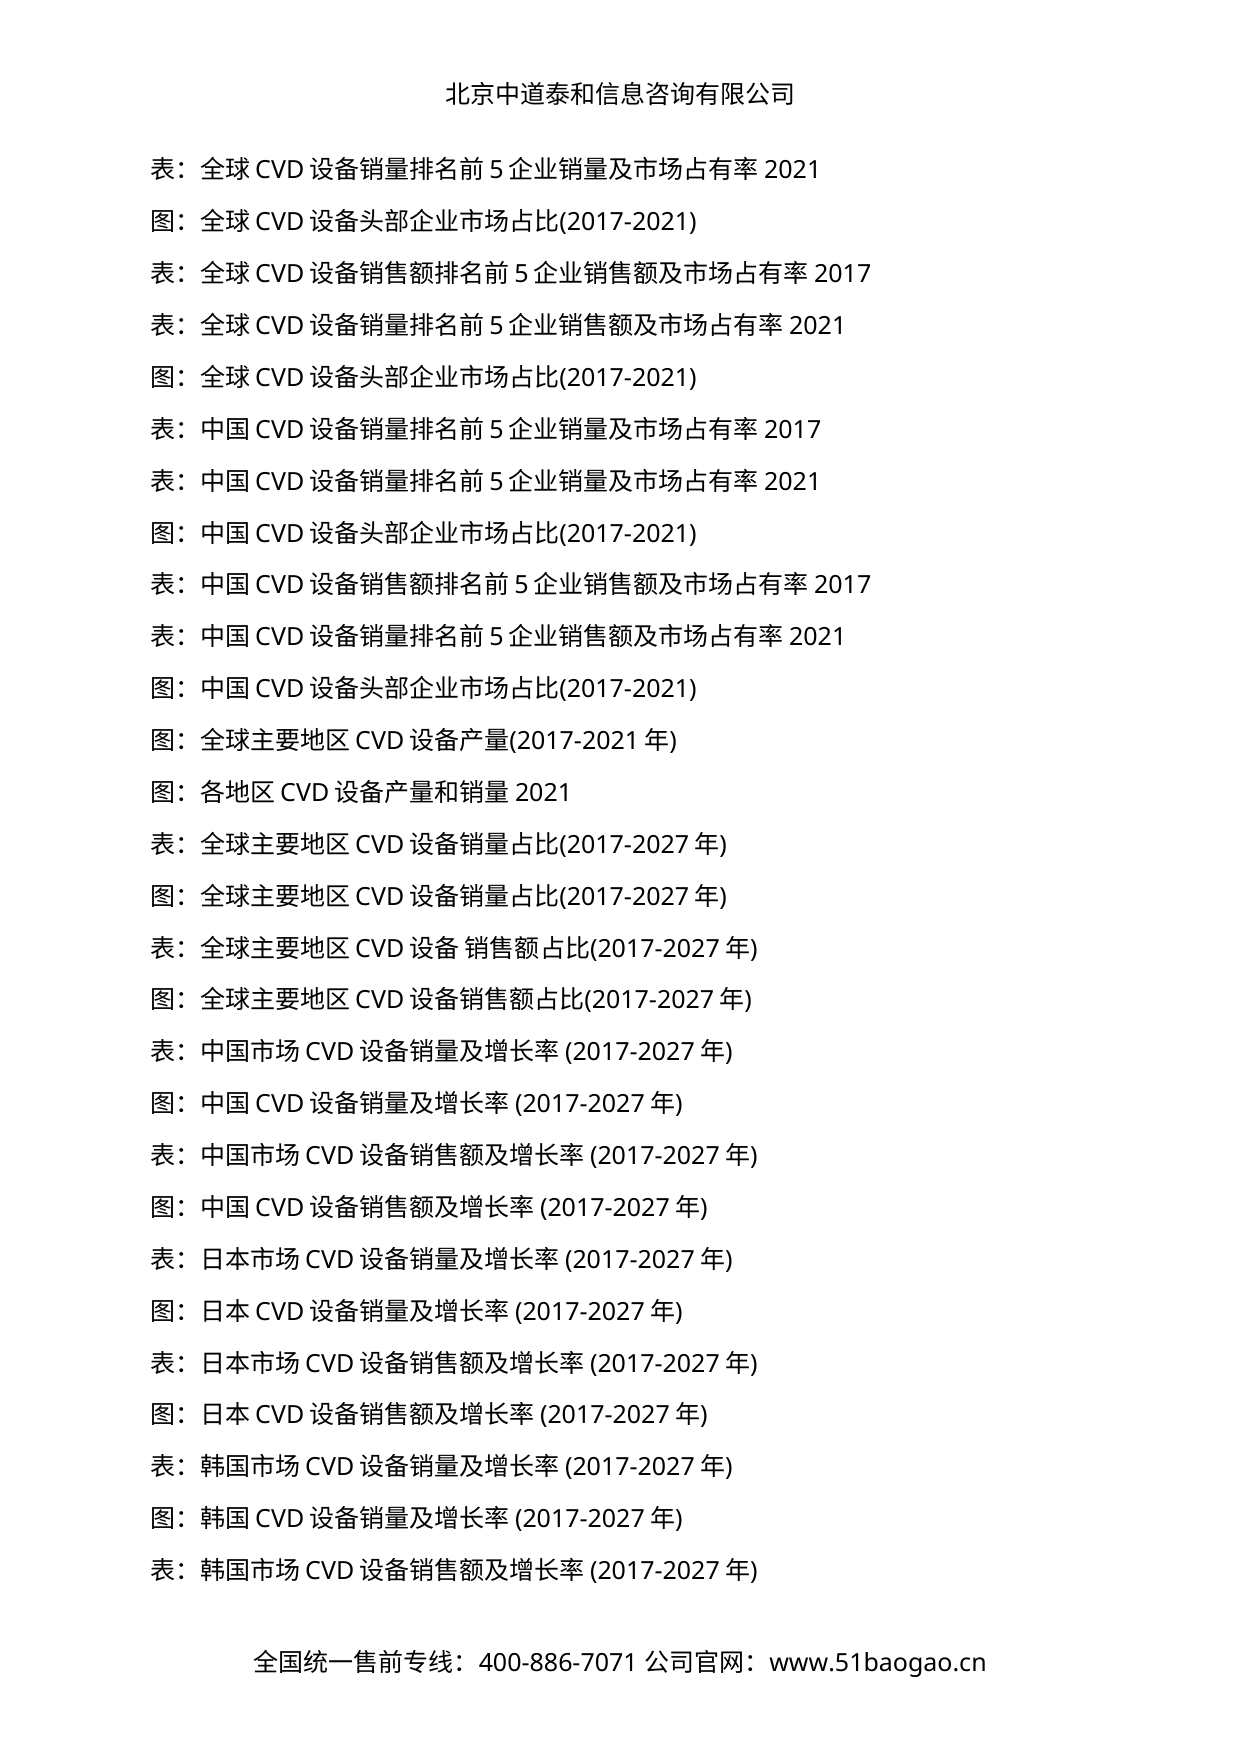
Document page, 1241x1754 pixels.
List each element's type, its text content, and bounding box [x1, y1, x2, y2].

text 图：全球主要地区CVD设备产量(2017-2021年) [150, 721, 1090, 757]
text 图：中国CVD设备头部企业市场占比(2017-2021) [150, 513, 1090, 549]
text 表：韩国市场CVD设备销量及增长率 (2017-2027年) [150, 1447, 1090, 1483]
text 图：各地区CVD设备产量和销量 2021 [150, 772, 1090, 809]
text 表：中国CVD设备销售额排名前5企业销售额及市场占有率 2017 [150, 565, 1090, 601]
text 表：中国市场CVD设备销量及增长率 (2017-2027年) [150, 1032, 1090, 1068]
text 表：全球CVD设备销售额排名前5企业销售额及市场占有率 2017 [150, 254, 1090, 290]
text 表：全球CVD设备销量排名前5企业销售额及市场占有率 2021 [150, 306, 1090, 342]
text 表：全球主要地区CVD设备 销售额占比(2017-2027年) [150, 928, 1090, 964]
text 图：中国CVD设备销售额及增长率 (2017-2027年) [150, 1187, 1090, 1224]
text 表：日本市场CVD设备销量及增长率 (2017-2027年) [150, 1239, 1090, 1276]
text 表：中国CVD设备销量排名前5企业销售额及市场占有率 2021 [150, 617, 1090, 653]
text 图：全球CVD设备头部企业市场占比(2017-2021) [150, 357, 1090, 394]
text 表：全球主要地区CVD设备销量占比(2017-2027年) [150, 824, 1090, 861]
text 表：韩国市场CVD设备销售额及增长率 (2017-2027年) [150, 1551, 1090, 1587]
text 表：中国CVD设备销量排名前5企业销量及市场占有率 2017 [150, 409, 1090, 446]
text 图：全球主要地区CVD设备销售额占比(2017-2027年) [150, 980, 1090, 1016]
text 图：中国CVD设备销量及增长率 (2017-2027年) [150, 1084, 1090, 1120]
text 表：中国市场CVD设备销售额及增长率 (2017-2027年) [150, 1136, 1090, 1172]
text 图：日本CVD设备销量及增长率 (2017-2027年) [150, 1291, 1090, 1327]
text 图：日本CVD设备销售额及增长率 (2017-2027年) [150, 1395, 1090, 1431]
text 图：韩国CVD设备销量及增长率 (2017-2027年) [150, 1499, 1090, 1535]
text 图：全球CVD设备头部企业市场占比(2017-2021) [150, 202, 1090, 238]
text 表：全球CVD设备销量排名前5企业销量及市场占有率 2021 [150, 150, 1090, 186]
text 图：中国CVD设备头部企业市场占比(2017-2021) [150, 669, 1090, 705]
text 图：全球主要地区CVD设备销量占比(2017-2027年) [150, 876, 1090, 912]
text 表：中国CVD设备销量排名前5企业销量及市场占有率 2021 [150, 461, 1090, 497]
text 表：日本市场CVD设备销售额及增长率 (2017-2027年) [150, 1343, 1090, 1379]
